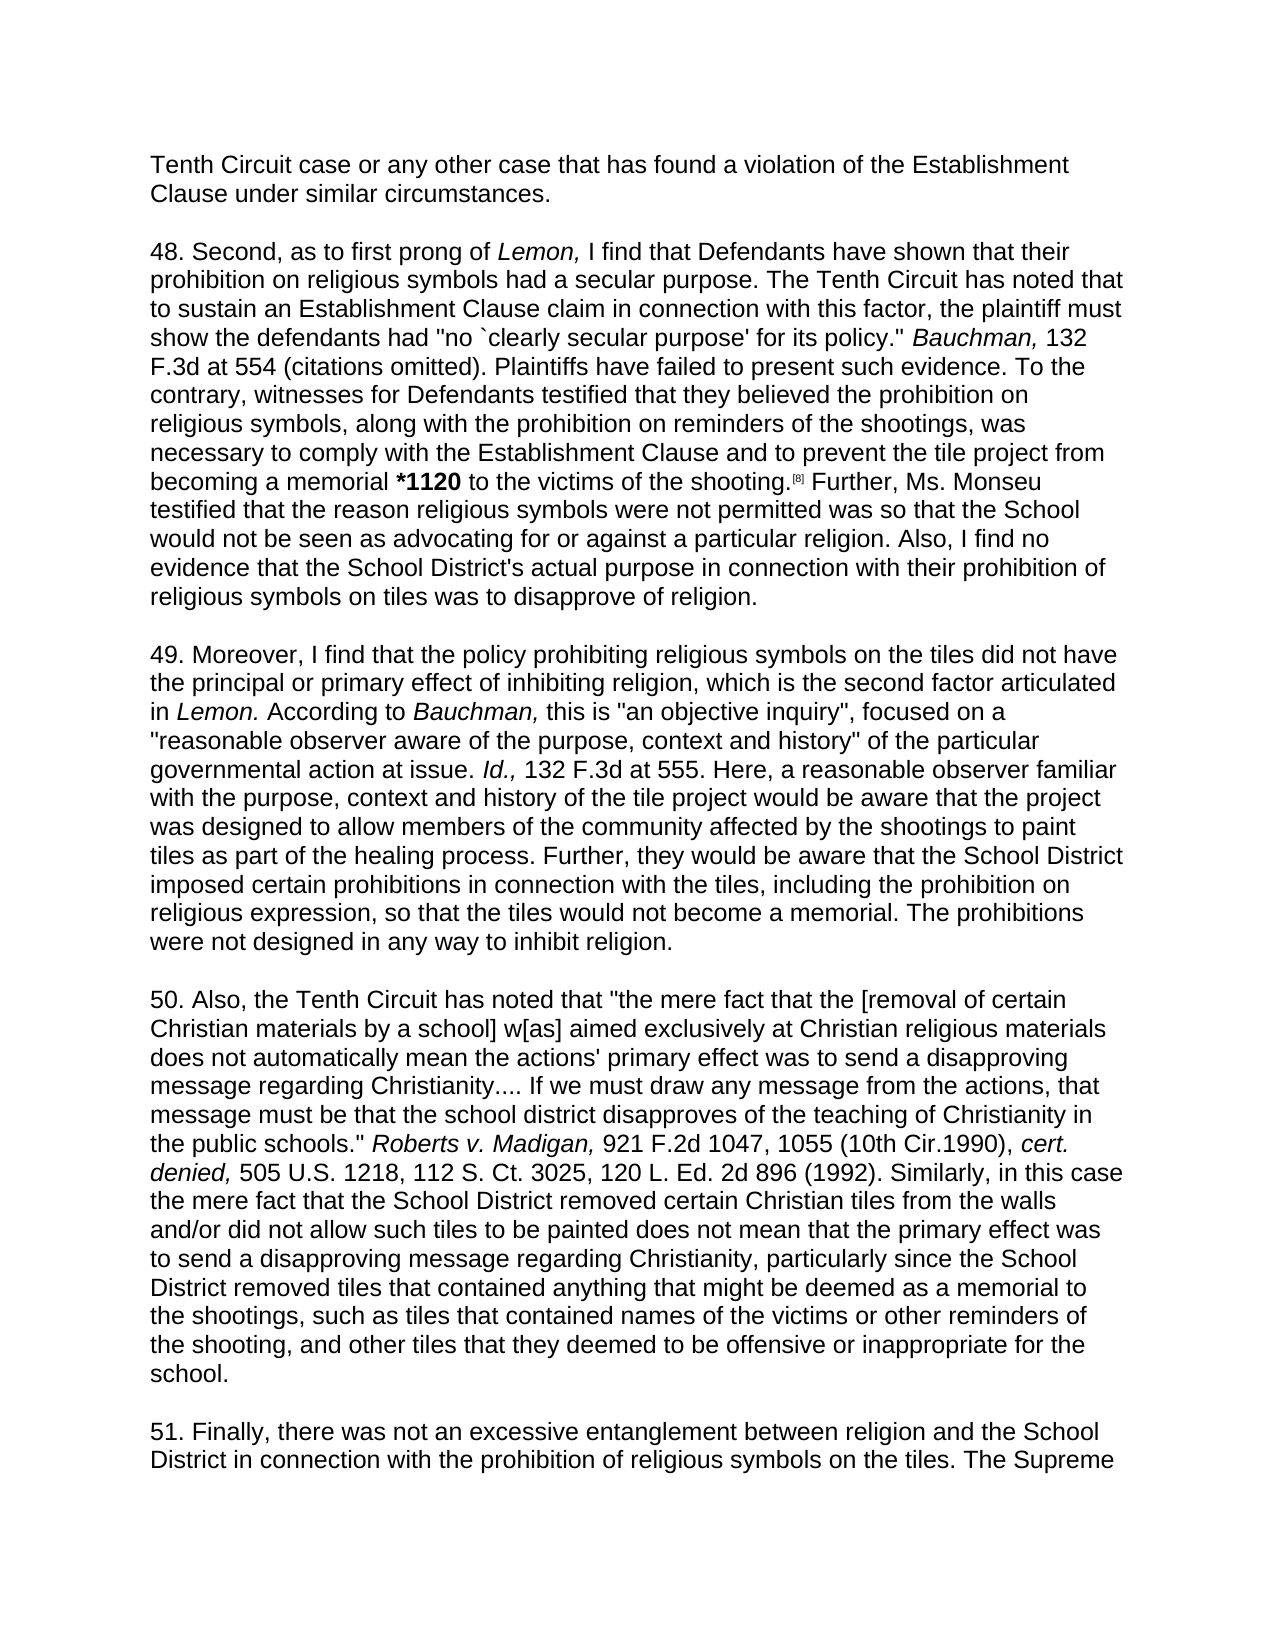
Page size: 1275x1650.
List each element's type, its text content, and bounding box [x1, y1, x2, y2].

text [150, 150, 1125, 207]
text 49. Moreover, I find that the policy prohibiting religious symbols on the tiles did not have the principal or primary effect of inhibiting religion, which is the second factor articulated in Lemon. According to Bauchman, this is "an objective inquiry", focused on a "reasonable observer aware of the purpose, context and history" of the particular governmental action at issue. Id., 132 F.3d at 555. Here, a reasonable observer familiar with the purpose, context and history of the tile project would be aware that the project was designed to allow members of the community affected by the shootings to paint tiles as part of the healing process. Further, they would be aware that the School District imposed certain prohibitions in connection with the tiles, including the prohibition on religious expression, so that the tiles would not become a memorial. The prohibitions were not designed in any way to inhibit religion. [150, 639, 1125, 956]
text 50. Also, the Tenth Circuit has noted that "the mere fact that the [removal of certain Christian materials by a school] w[as] aimed exclusively at Christian religious materials does not automatically mean the actions' primary effect was to send a disapproving message regarding Christianity.... If we must draw any message from the actions, that message must be that the school district disapproves of the teaching of Christianity in the public schools." Roberts v. Madigan, 921 F.2d 1047, 1055 (10th Cir.1990), cert. denied, 505 U.S. 1218, 112 S. Ct. 3025, 120 L. Ed. 2d 896 (1992). Similarly, in this case the mere fact that the School District removed certain Christian tiles from the walls and/or did not allow such tiles to be painted does not mean that the primary effect was to send a disapproving message regarding Christianity, particularly since the School District removed tiles that contained anything that might be deemed as a memorial to the shootings, such as tiles that contained names of the victims or other reminders of the shooting, and other tiles that they deemed to be offensive or inappropriate for the school. [150, 985, 1125, 1387]
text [150, 1417, 1125, 1474]
text 48. Second, as to first prong of Lemon, I find that Defendants have shown that their prohibition on religious symbols had a secular purpose. The Tenth Circuit has noted that to sustain an Establishment Clause claim in connection with this factor, the plaintiff must show the defendants had "no `clearly secular purpose' for its policy." Bauchman, 132 F.3d at 554 (citations omitted). Plaintiffs have failed to present such evidence. To the contrary, witnesses for Defendants testified that they believed the prohibition on religious symbols, along with the prohibition on reminders of the shootings, was necessary to comply with the Establishment Clause and to prevent the tile project from becoming a memorial *1120 to the victims of the shooting.[8] Further, Ms. Monseu testified that the reason religious symbols were not permitted was so that the School would not be seen as advocating for or against a particular religion. Also, I find no evidence that the School District's actual purpose in connection with their prohibition of religious symbols on tiles was to disapprove of religion. [150, 237, 1125, 610]
